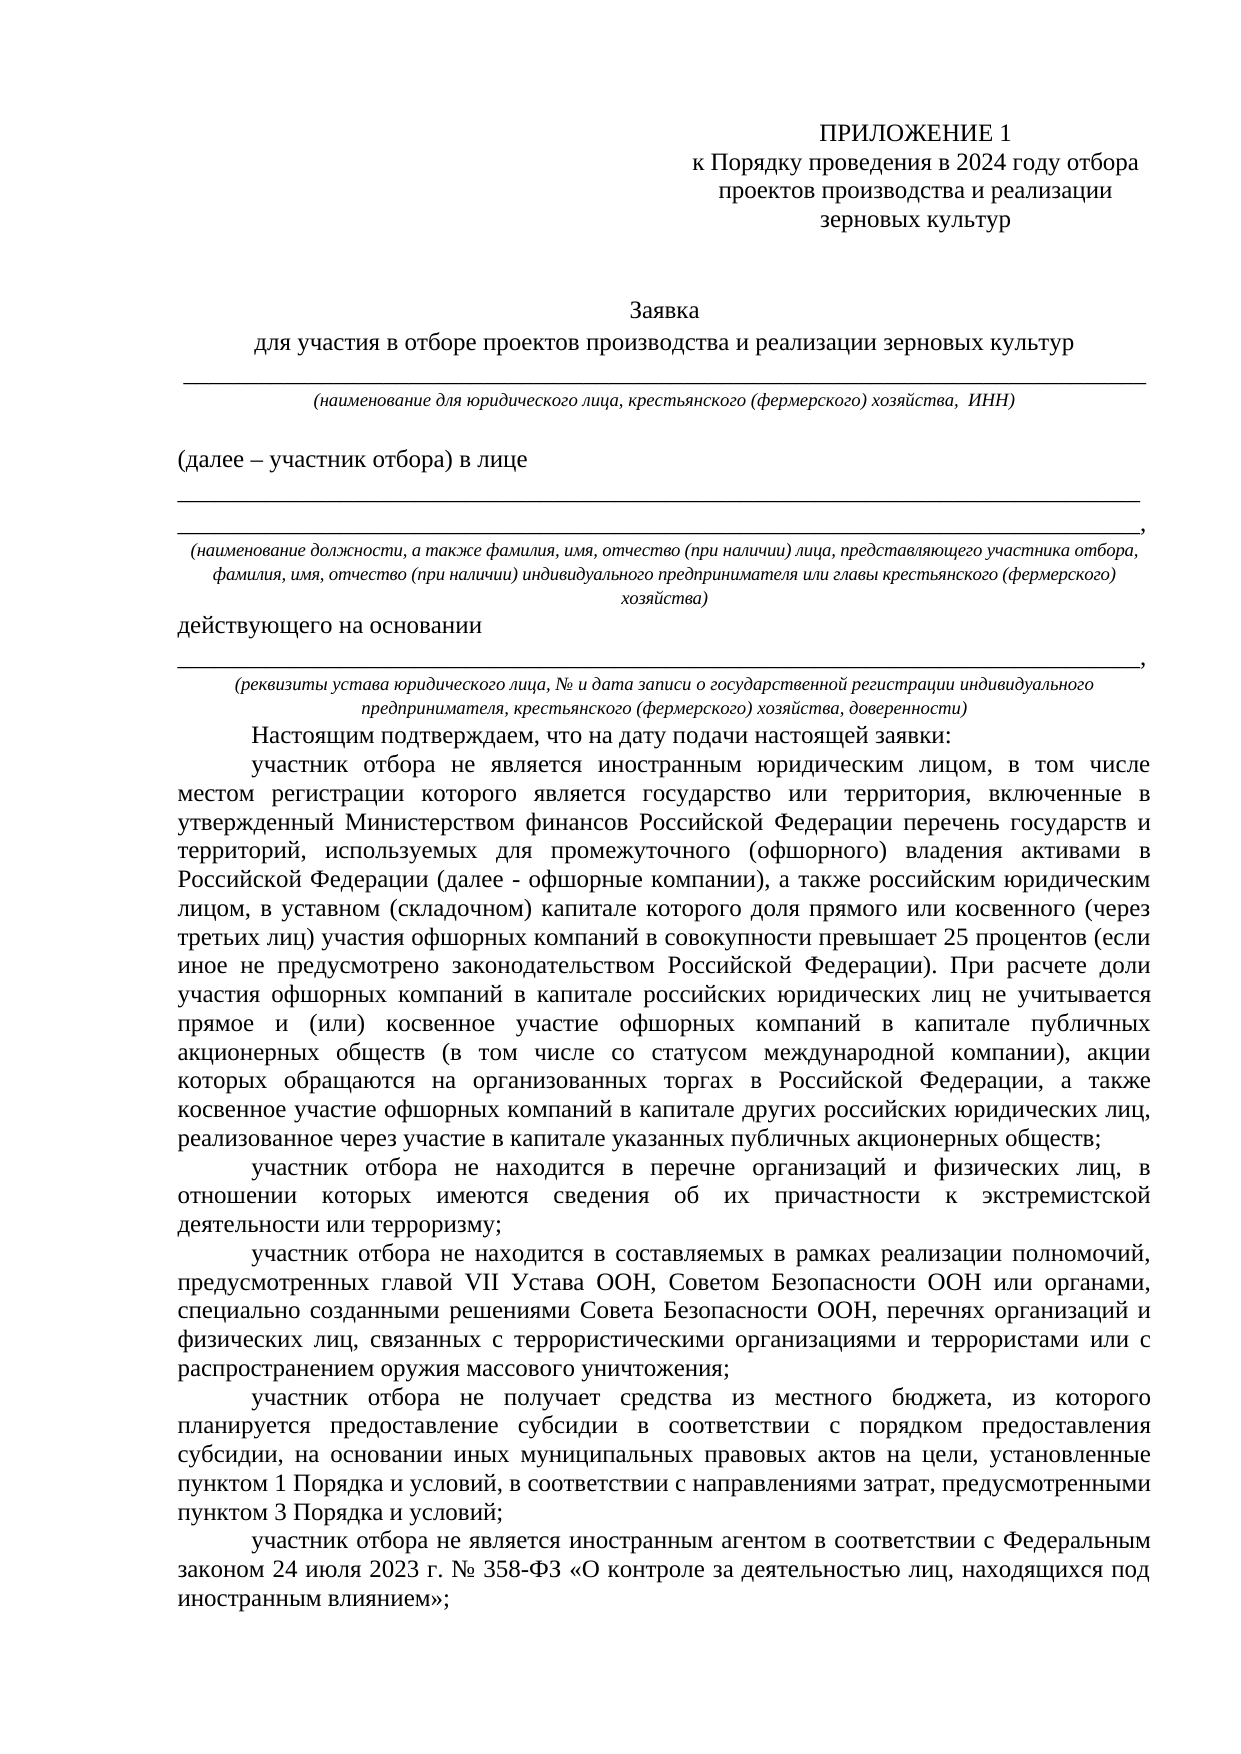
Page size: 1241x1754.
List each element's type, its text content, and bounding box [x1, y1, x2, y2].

text (наименование должности, а также фамилия, имя, отчество (при наличии) лица, представляющего участника отбора, фамилия, имя, отчество (при наличии) индивидуального предпринимателя или главы крестьянского (фермерского) хозяйства) [177, 539, 1152, 608]
text участник отбора не является иностранным агентом в соответствии с Федеральным законом 24 июля 2023 г. № 358-ФЗ «О контроле за деятельностью лиц, находящихся под иностранным влиянием»; [177, 1526, 1152, 1612]
text (далее – участник отбора) в лице __________________________________________________________________________________________________________________________________________________________, [177, 444, 1152, 536]
text _____________________________________________________________________________ (наименование для юридического лица, крестьянского (фермерского) хозяйства, ИНН) [177, 358, 1152, 411]
text участник отбора не получает средства из местного бюджета, из которого планируется предоставление субсидии в соответствии с порядком предоставления субсидии, на основании иных муниципальных правовых актов на цели, установленные пунктом 1 Порядка и условий, в соответствии с направлениями затрат, предусмотренными пунктом 3 Порядка и условий; [177, 1382, 1152, 1526]
text (реквизиты устава юридического лица, № и дата записи о государственной регистрации индивидуального предпринимателя, крестьянского (фермерского) хозяйства, доверенности) [177, 673, 1152, 718]
text участник отбора не находится в составляемых в рамках реализации полномочий, предусмотренных главой VII Устава ООН, Советом Безопасности ООН или органами, специально созданными решениями Совета Безопасности ООН, перечнях организаций и физических лиц, связанных с террористическими организациями и террористами или с распространением оружия массового уничтожения; [177, 1238, 1152, 1382]
text Заявка [177, 295, 1152, 324]
text для участия в отборе проектов производства и реализации зерновых культур [177, 327, 1152, 356]
text Настоящим подтверждаем, что на дату подачи настоящей заявки: [177, 721, 1152, 749]
text участник отбора не находится в перечне организаций и физических лиц, в отношении которых имеются сведения об их причастности к экстремистской деятельности или терроризму; [177, 1152, 1152, 1238]
text участник отбора не является иностранным юридическим лицом, в том числе местом регистрации которого является государство или территория, включенные в утвержденный Министерством финансов Российской Федерации перечень государств и территорий, используемых для промежуточного (офшорного) владения активами в Российской Федерации (далее - офшорные компании), а также российским юридическим лицом, в уставном (складочном) капитале которого доля прямого или косвенного (через третьих лиц) участия офшорных компаний в совокупности превышает 25 процентов (если иное не предусмотрено законодательством Российской Федерации). При расчете доли участия офшорных компаний в капитале российских юридических лиц не учитывается прямое и (или) косвенное участие офшорных компаний в капитале публичных акционерных обществ (в том числе со статусом международной компании), акции которых обращаются на организованных торгах в Российской Федерации, а также косвенное участие офшорных компаний в капитале других российских юридических лиц, реализованное через участие в капитале указанных публичных акционерных обществ; [177, 749, 1152, 1152]
text действующего на основании _____________________________________________________________________________, [177, 610, 1152, 671]
text к Порядку проведения в 2024 году отбора проектов производства и реализации зерновых культур [679, 147, 1152, 233]
text ПРИЛОЖЕНИЕ 1 [679, 118, 1152, 147]
